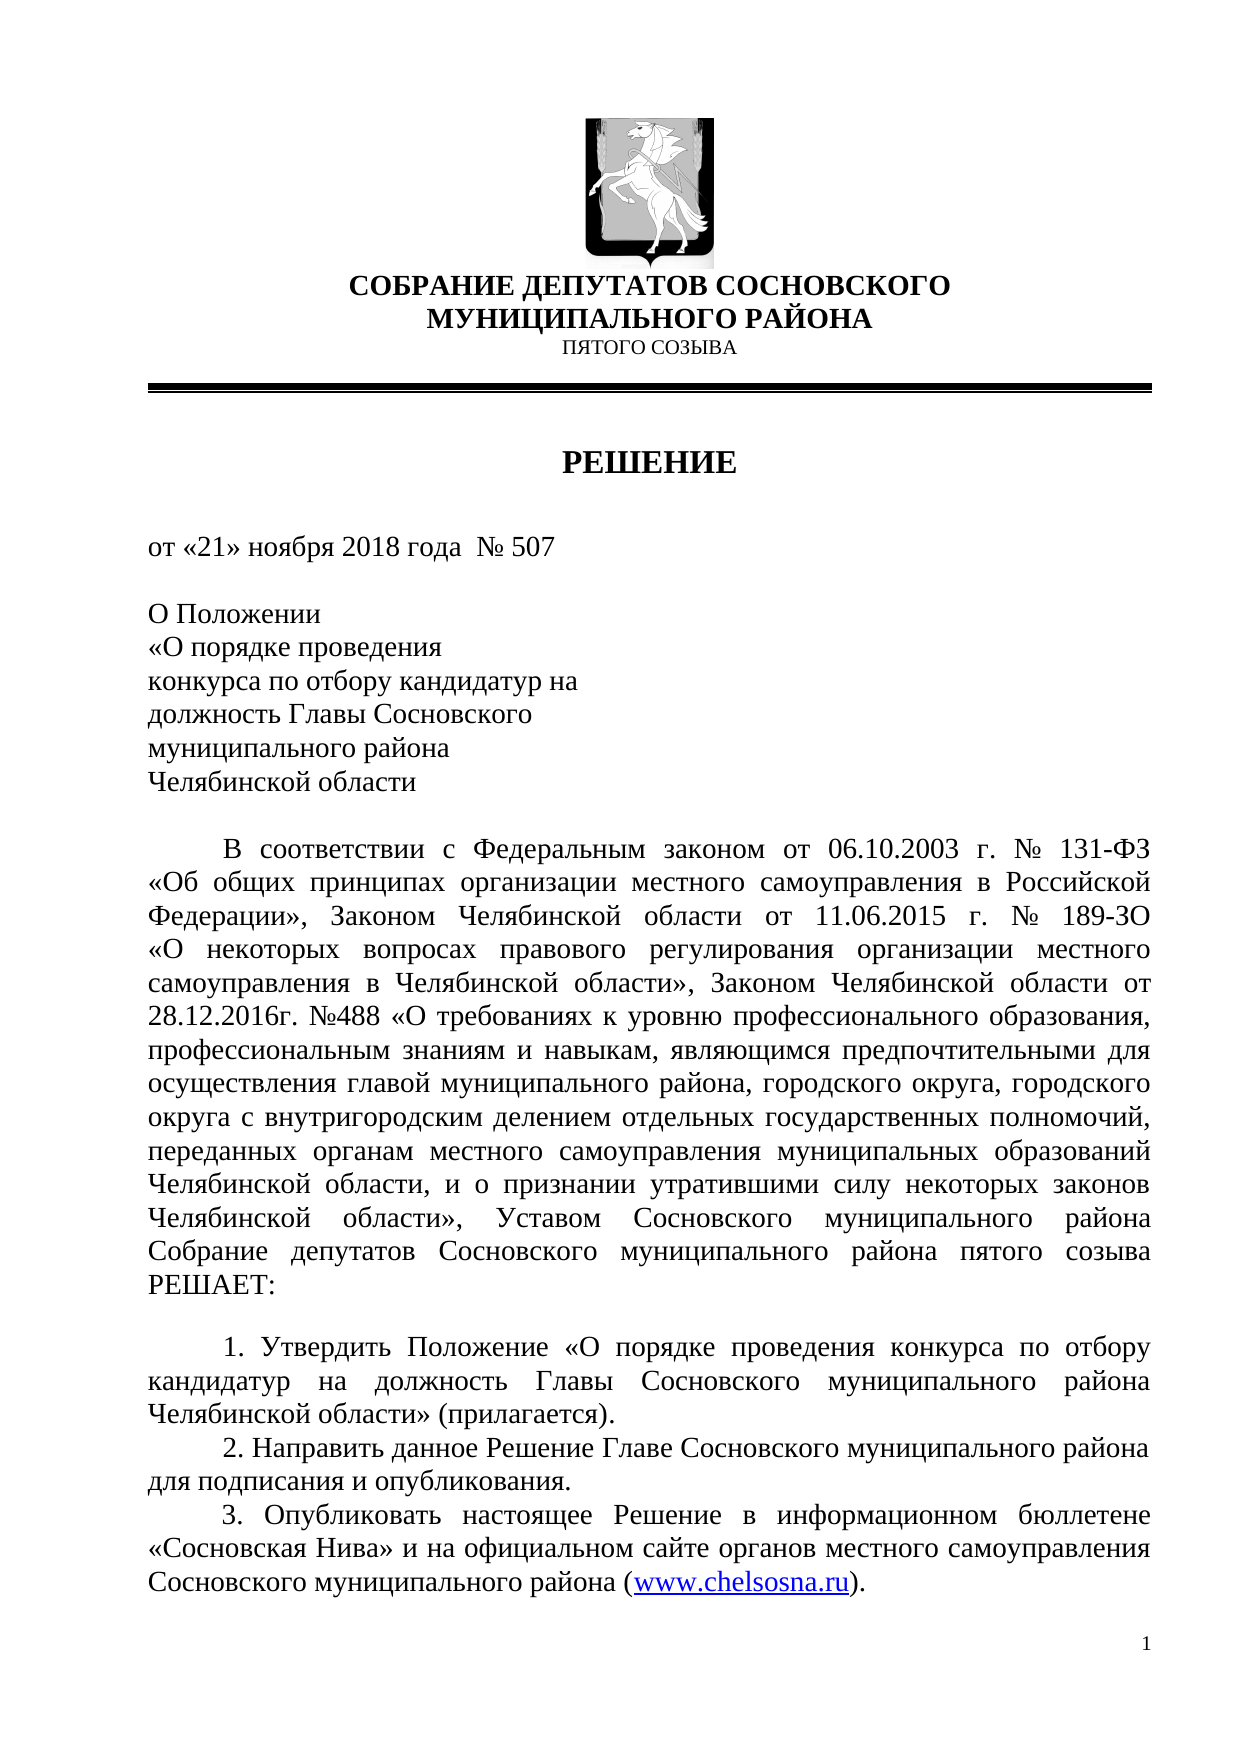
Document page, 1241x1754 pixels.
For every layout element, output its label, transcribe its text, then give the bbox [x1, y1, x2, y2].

text 1. Утвердить Положение «О порядке проведения конкурса по отбору кандидатур на должность Главы Сосновского муниципального района Челябинской области» (прилагается). [148, 1329, 1152, 1430]
picture [585, 118, 714, 269]
text 3. Опубликовать настоящее Решение в информационном бюллетене «Сосновская Нива» и на официальном сайте органов местного самоуправления Сосновского муниципального района (www.chelsosna.ru). [148, 1497, 1152, 1597]
text 2. Направить данное Решение Главе Сосновского муниципального района для подписания и опубликования. [148, 1430, 1152, 1497]
text муниципального района [148, 730, 1152, 764]
text О Положении [148, 596, 1152, 629]
text В соответствии с Федеральным законом от 06.10.2003 г. № 131-ФЗ «Об общих принципах организации местного самоуправления в Российской Федерации», Законом Челябинской области от 11.06.2015 г. № 189-ЗО «О некоторых вопросах правового регулирования организации местного самоуправления в Челябинской области», Законом Челябинской области от 28.12.2016г. №488 «О требованиях к уровню профессионального образования, профессиональным знаниям и навыкам, являющимся предпочтительными для осуществления главой муниципального района, городского округа, городского округа с внутригородским делением отдельных государственных полномочий, переданных органам местного самоуправления муниципальных образований Челябинской области, и о признании утратившими силу некоторых законов Челябинской области», Уставом Сосновского муниципального района Собрание депутатов Сосновского муниципального района пятого созыва РЕШАЕТ: [148, 831, 1152, 1300]
text Челябинской области [148, 764, 1152, 797]
text должность Главы Сосновского [148, 697, 1152, 730]
text конкурса по отбору кандидатур на [148, 663, 1152, 697]
text СОБРАНИЕ ДЕПУТАТОВ СОСНОВСКОГО [148, 268, 1152, 302]
text РЕШЕНИЕ [148, 443, 1152, 481]
text от «21» ноября 2018 года № 507 [148, 529, 1152, 562]
text ПЯТОГО СОЗЫВА [148, 335, 1152, 359]
text МУНИЦИПАЛЬНОГО РАЙОНА [148, 302, 1152, 335]
text «О порядке проведения [148, 629, 1152, 663]
